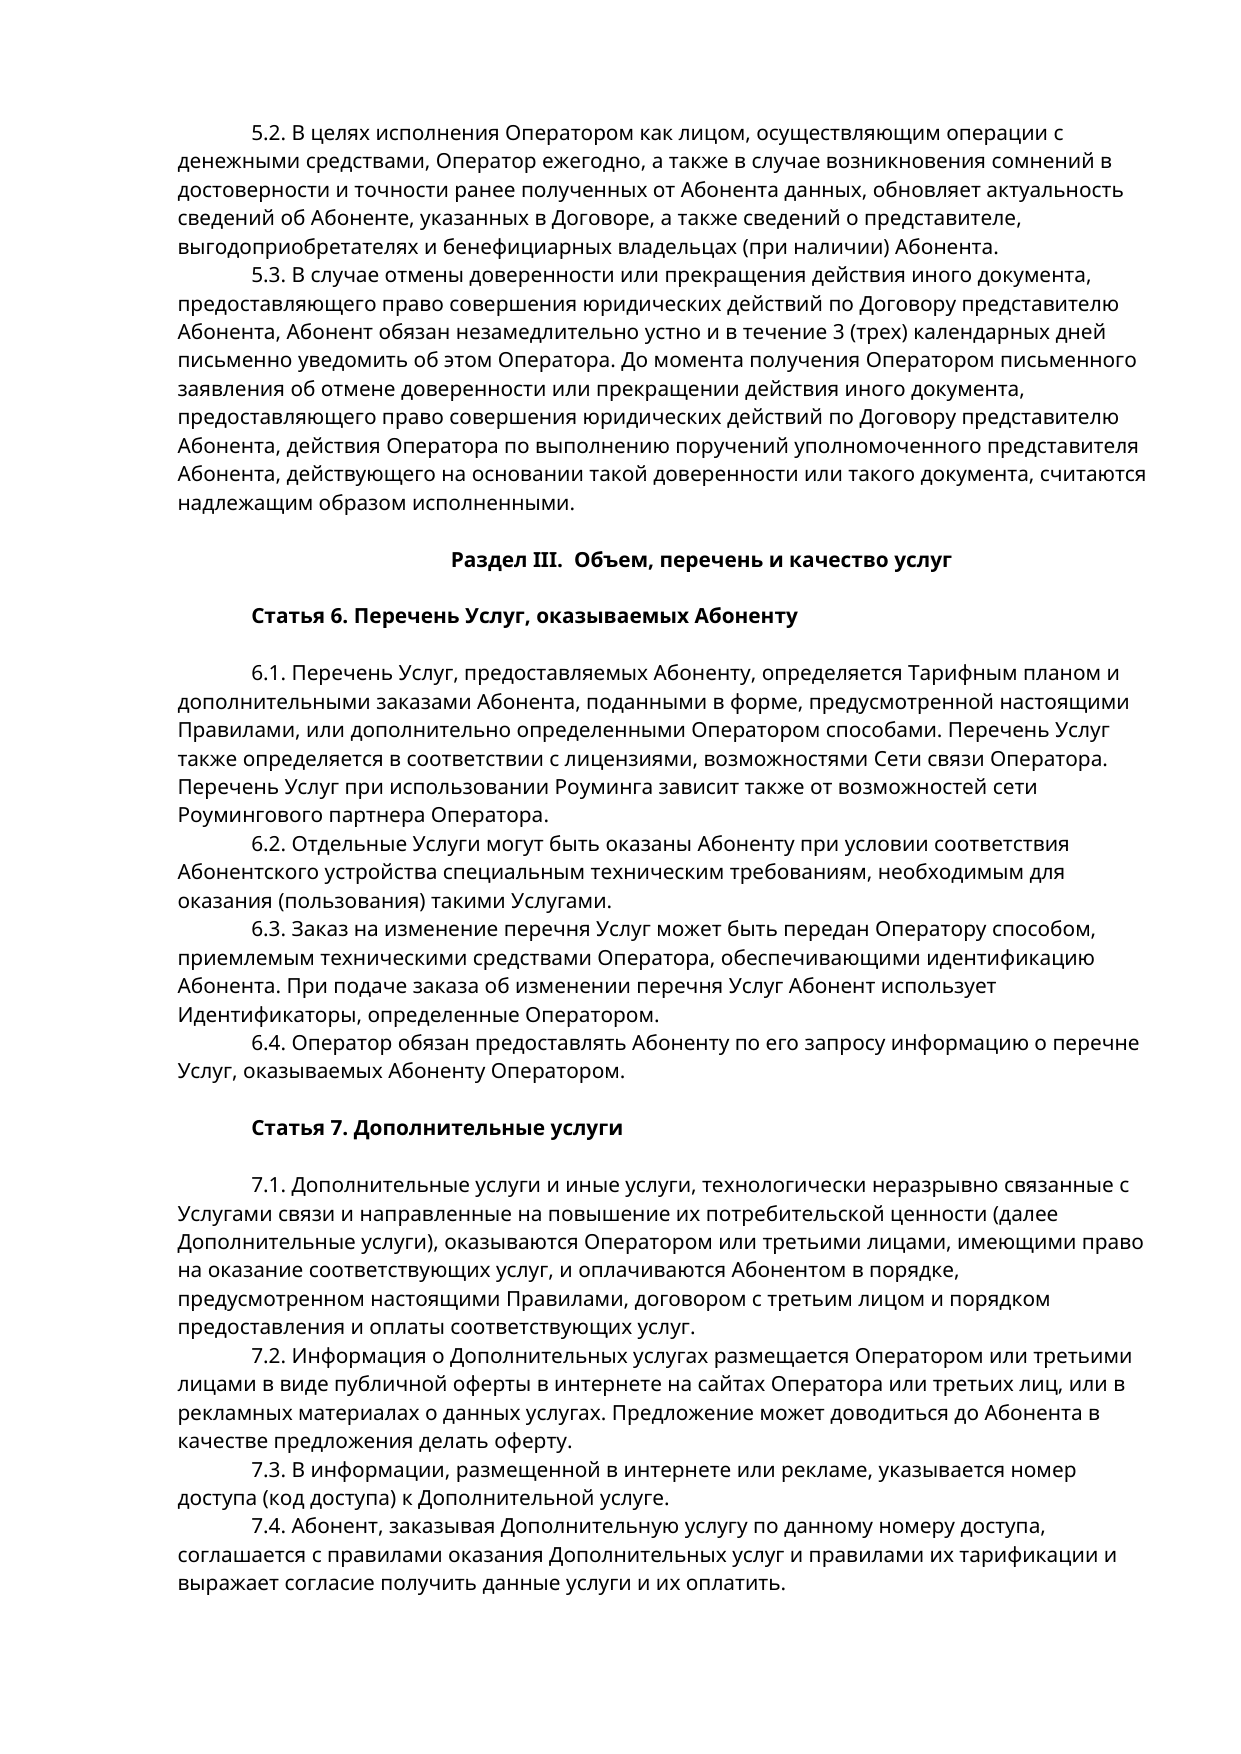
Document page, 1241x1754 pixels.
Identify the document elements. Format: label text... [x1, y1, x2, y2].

text 7.3. В информации, размещенной в интернете или рекламе, указывается номер доступа (код доступа) к Дополнительной услуге. [177, 1455, 1152, 1512]
text 6.1. Перечень Услуг, предоставляемых Абоненту, определяется Тарифным планом и дополнительными заказами Абонента, поданными в форме, предусмотренной настоящими Правилами, или дополнительно определенными Оператором способами. Перечень Услуг также определяется в соответствии с лицензиями, возможностями Сети связи Оператора. Перечень Услуг при использовании Роуминга зависит также от возможностей сети Роумингового партнера Оператора. [177, 658, 1152, 829]
text 7.4. Абонент, заказывая Дополнительную услугу по данному номеру доступа, соглашается с правилами оказания Дополнительных услуг и правилами их тарификации и выражает согласие получить данные услуги и их оплатить. [177, 1512, 1152, 1597]
text 7.2. Информация о Дополнительных услугах размещается Оператором или третьими лицами в виде публичной оферты в интернете на сайтах Оператора или третьих лиц, или в рекламных материалах о данных услугах. Предложение может доводиться до Абонента в качестве предложения делать оферту. [177, 1341, 1152, 1455]
text 6.2. Отдельные Услуги могут быть оказаны Абоненту при условии соответствия Абонентского устройства специальным техническим требованиям, необходимым для оказания (пользования) такими Услугами. [177, 829, 1152, 914]
text 6.4. Оператор обязан предоставлять Абоненту по его запросу информацию о перечне Услуг, оказываемых Абоненту Оператором. [177, 1028, 1152, 1085]
text Статья 6. Перечень Услуг, оказываемых Абоненту [177, 602, 1152, 630]
text Раздел III. Объем, перечень и качество услуг [177, 545, 1152, 573]
text Статья 7. Дополнительные услуги [177, 1113, 1152, 1142]
text 6.3. Заказ на изменение перечня Услуг может быть передан Оператору способом, приемлемым техническими средствами Оператора, обеспечивающими идентификацию Абонента. При подаче заказа об изменении перечня Услуг Абонент использует Идентификаторы, определенные Оператором. [177, 914, 1152, 1028]
text 7.1. Дополнительные услуги и иные услуги, технологически неразрывно связанные с Услугами связи и направленные на повышение их потребительской ценности (далее Дополнительные услуги), оказываются Оператором или третьими лицами, имеющими право на оказание соответствующих услуг, и оплачиваются Абонентом в порядке, предусмотренном настоящими Правилами, договором с третьим лицом и порядком предоставления и оплаты соответствующих услуг. [177, 1170, 1152, 1341]
text 5.3. В случае отмены доверенности или прекращения действия иного документа, предоставляющего право совершения юридических действий по Договору представителю Абонента, Абонент обязан незамедлительно устно и в течение 3 (трех) календарных дней письменно уведомить об этом Оператора. До момента получения Оператором письменного заявления об отмене доверенности или прекращении действия иного документа, предоставляющего право совершения юридических действий по Договору представителю Абонента, действия Оператора по выполнению поручений уполномоченного представителя Абонента, действующего на основании такой доверенности или такого документа, считаются надлежащим образом исполненными. [177, 260, 1152, 516]
text 5.2. В целях исполнения Оператором как лицом, осуществляющим операции с денежными средствами, Оператор ежегодно, а также в случае возникновения сомнений в достоверности и точности ранее полученных от Абонента данных, обновляет актуальность сведений об Абоненте, указанных в Договоре, а также сведений о представителе, выгодоприобретателях и бенефициарных владельцах (при наличии) Абонента. [177, 118, 1152, 260]
